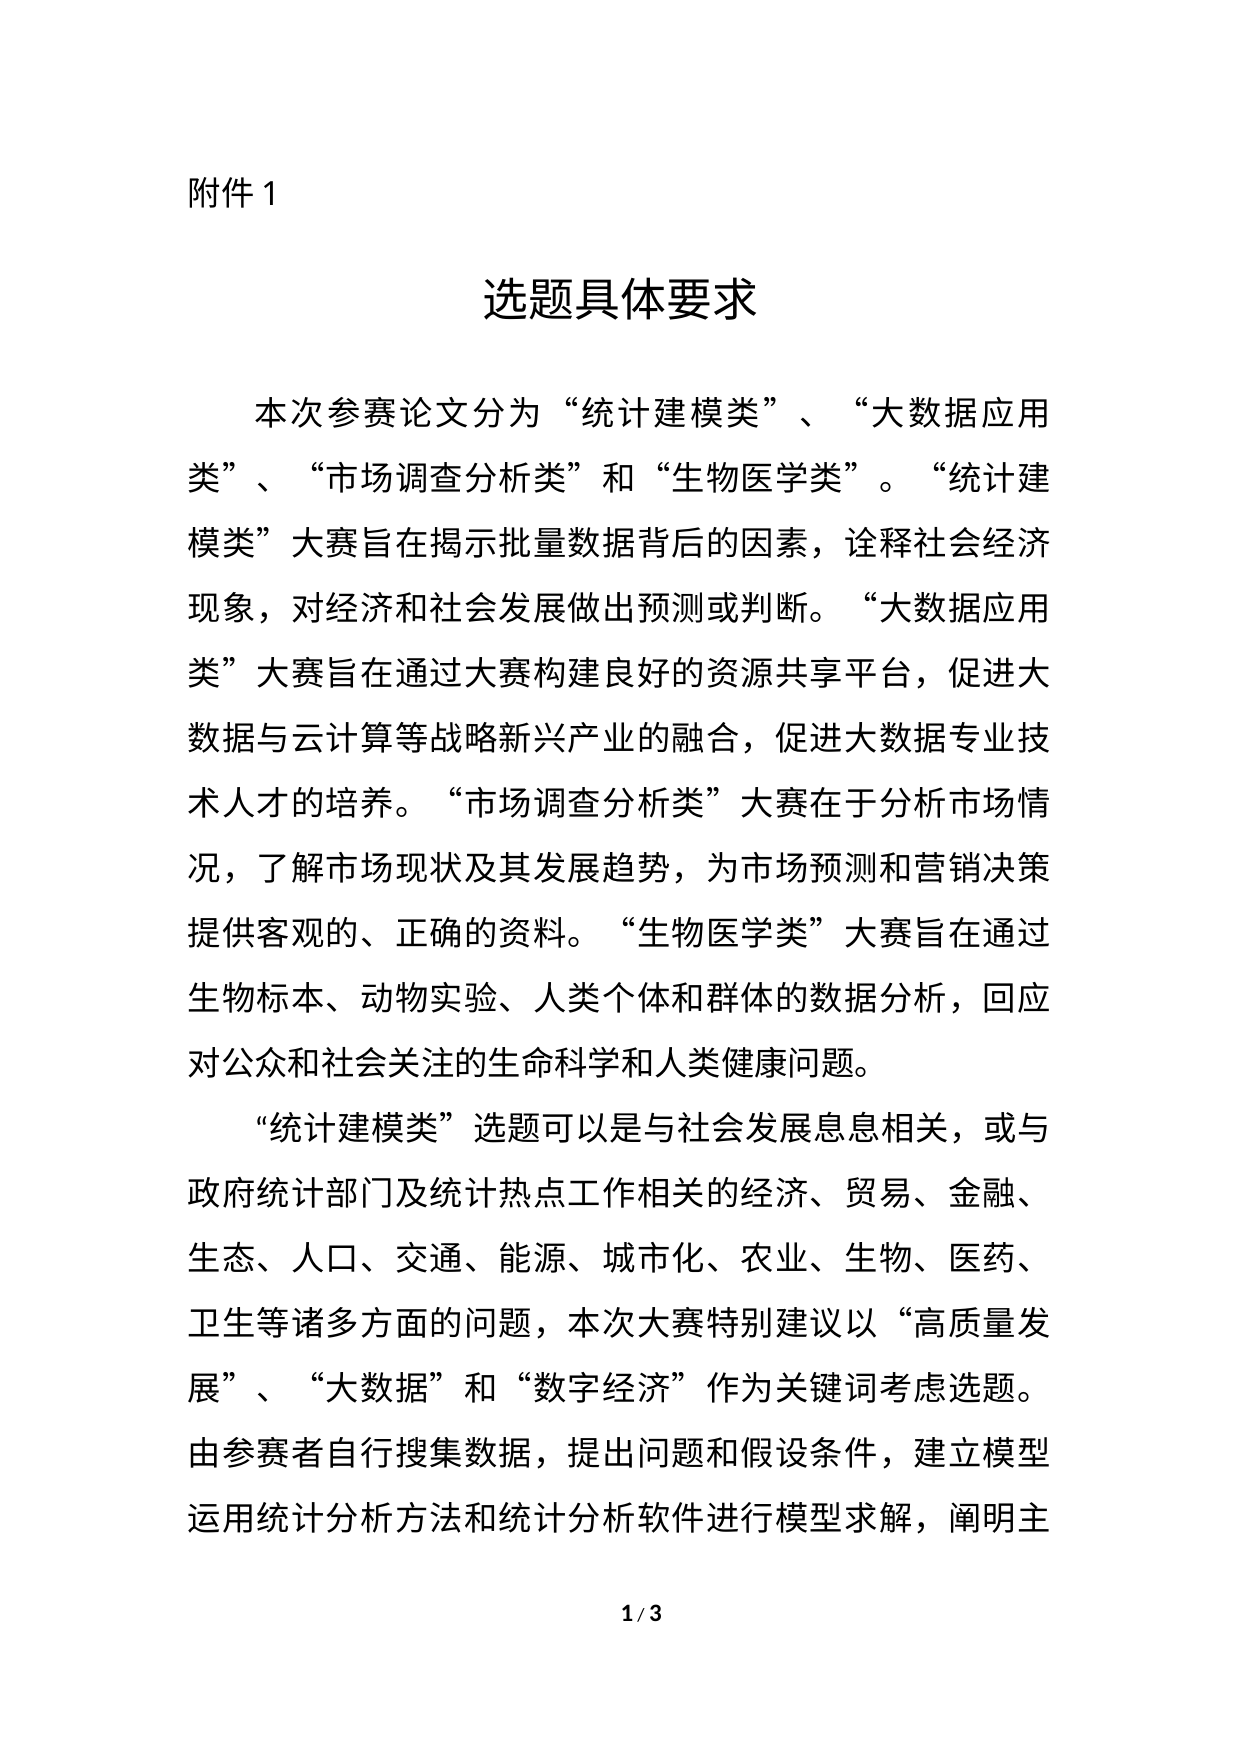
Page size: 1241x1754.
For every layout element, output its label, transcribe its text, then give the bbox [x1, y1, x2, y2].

text 选题具体要求 [187, 248, 1053, 345]
text 本次参赛论文分为“统计建模类”、“大数据应用类”、“市场调查分析类”和“生物医学类”。“统计建模类”大赛旨在揭示批量数据背后的因素，诠释社会经济现象，对经济和社会发展做出预测或判断。“大数据应用类”大赛旨在通过大赛构建良好的资源共享平台，促进大数据与云计算等战略新兴产业的融合，促进大数据专业技术人才的培养。“市场调查分析类”大赛在于分析市场情况，了解市场现状及其发展趋势，为市场预测和营销决策提供客观的、正确的资料。“生物医学类”大赛旨在通过生物标本、动物实验、人类个体和群体的数据分析，回应对公众和社会关注的生命科学和人类健康问题。 [187, 378, 1053, 1093]
text 附件1 [187, 158, 994, 223]
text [187, 1093, 1053, 1548]
